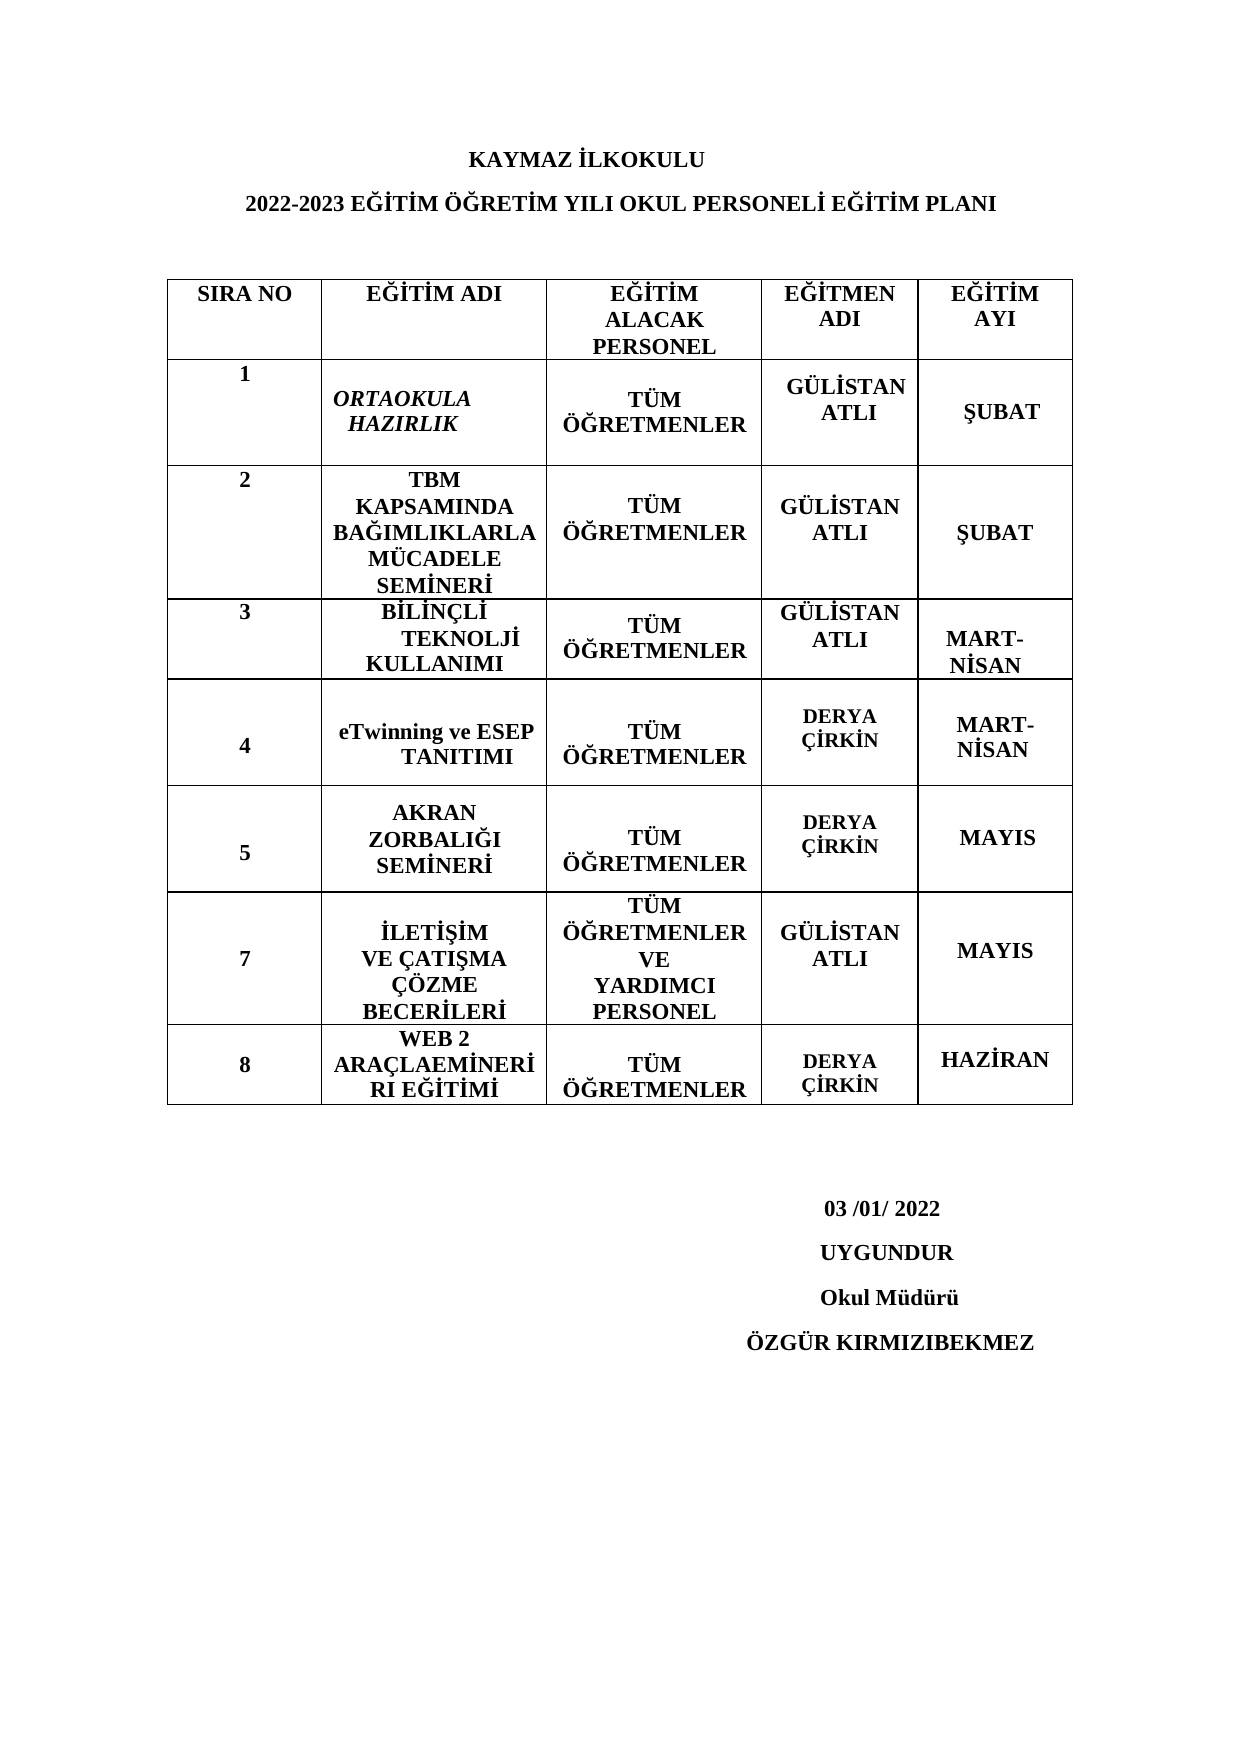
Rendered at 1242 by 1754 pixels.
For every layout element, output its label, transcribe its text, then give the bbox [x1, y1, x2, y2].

table_cell BİLİNÇLİ TEKNOLJİ KULLANIMI [322, 600, 546, 678]
table_cell AKRAN ZORBALIĞI SEMİNERİ [322, 786, 546, 891]
table_cell 4 [168, 680, 321, 785]
table_cell 7 [168, 893, 321, 1024]
table_cell MAYIS [919, 786, 1072, 891]
table_cell MAYIS [919, 893, 1072, 1024]
table_cell MART- NİSAN [919, 680, 1072, 785]
table_cell TÜM ÖĞRETMENLER VE YARDIMCI PERSONEL [547, 893, 761, 1024]
table_cell TÜM ÖĞRETMENLER [547, 786, 761, 891]
table_cell ŞUBAT [919, 466, 1072, 598]
table_cell TÜM ÖĞRETMENLER [547, 680, 761, 785]
text ÖZGÜR KIRMIZIBEKMEZ [746, 1329, 1049, 1355]
text 03 /01/ 2022 [672, 1195, 1018, 1221]
table_cell GÜLİSTAN ATLI [762, 466, 917, 598]
table_cell GÜLİSTAN ATLI [762, 600, 917, 678]
text Okul Müdürü [746, 1284, 1049, 1310]
text KAYMAZ İLKOKULU [463, 146, 710, 172]
table_header EĞİTİM ALACAK PERSONEL [547, 280, 761, 359]
table_cell DERYA ÇİRKİN [762, 1025, 917, 1104]
table_cell DERYA ÇİRKİN [762, 680, 917, 785]
table_header EĞİTİM ADI [322, 280, 546, 359]
table_cell 3 [168, 600, 321, 678]
table_header EĞİTİM AYI [919, 280, 1072, 359]
table_cell eTwinning ve ESEP TANITIMI [322, 680, 546, 785]
table_cell ORTAOKULA HAZIRLIK [322, 360, 546, 465]
table_cell TBM KAPSAMINDA BAĞIMLIKLARLA MÜCADELE SEMİNERİ [322, 466, 546, 598]
table_cell WEB 2 ARAÇLAEMİNERİ RI EĞİTİMİ [322, 1025, 546, 1104]
text 2022-2023 EĞİTİM ÖĞRETİM YILI OKUL PERSONELİ EĞİTİM PLANI [245, 190, 1085, 215]
table_cell TÜM ÖĞRETMENLER [547, 466, 761, 598]
table_cell TÜM ÖĞRETMENLER [547, 360, 761, 465]
table_cell MART- NİSAN [919, 600, 1072, 678]
table_cell 1 [168, 360, 321, 465]
table_cell İLETİŞİM VE ÇATIŞMA ÇÖZME BECERİLERİ [322, 893, 546, 1024]
table_cell ŞUBAT [919, 360, 1072, 465]
table_cell GÜLİSTAN ATLI [762, 360, 917, 465]
text UYGUNDUR [746, 1239, 1049, 1265]
table_header EĞİTMEN ADI [762, 280, 917, 359]
table_cell 8 [168, 1025, 321, 1104]
table_cell 2 [168, 466, 321, 598]
table_cell GÜLİSTAN ATLI [762, 893, 917, 1024]
table_cell DERYA ÇİRKİN [762, 786, 917, 891]
table_header SIRA NO [168, 280, 321, 359]
table_cell 5 [168, 786, 321, 891]
table_cell TÜM ÖĞRETMENLER [547, 600, 761, 678]
table_cell TÜM ÖĞRETMENLER [547, 1025, 761, 1104]
table_cell HAZİRAN [919, 1025, 1072, 1104]
